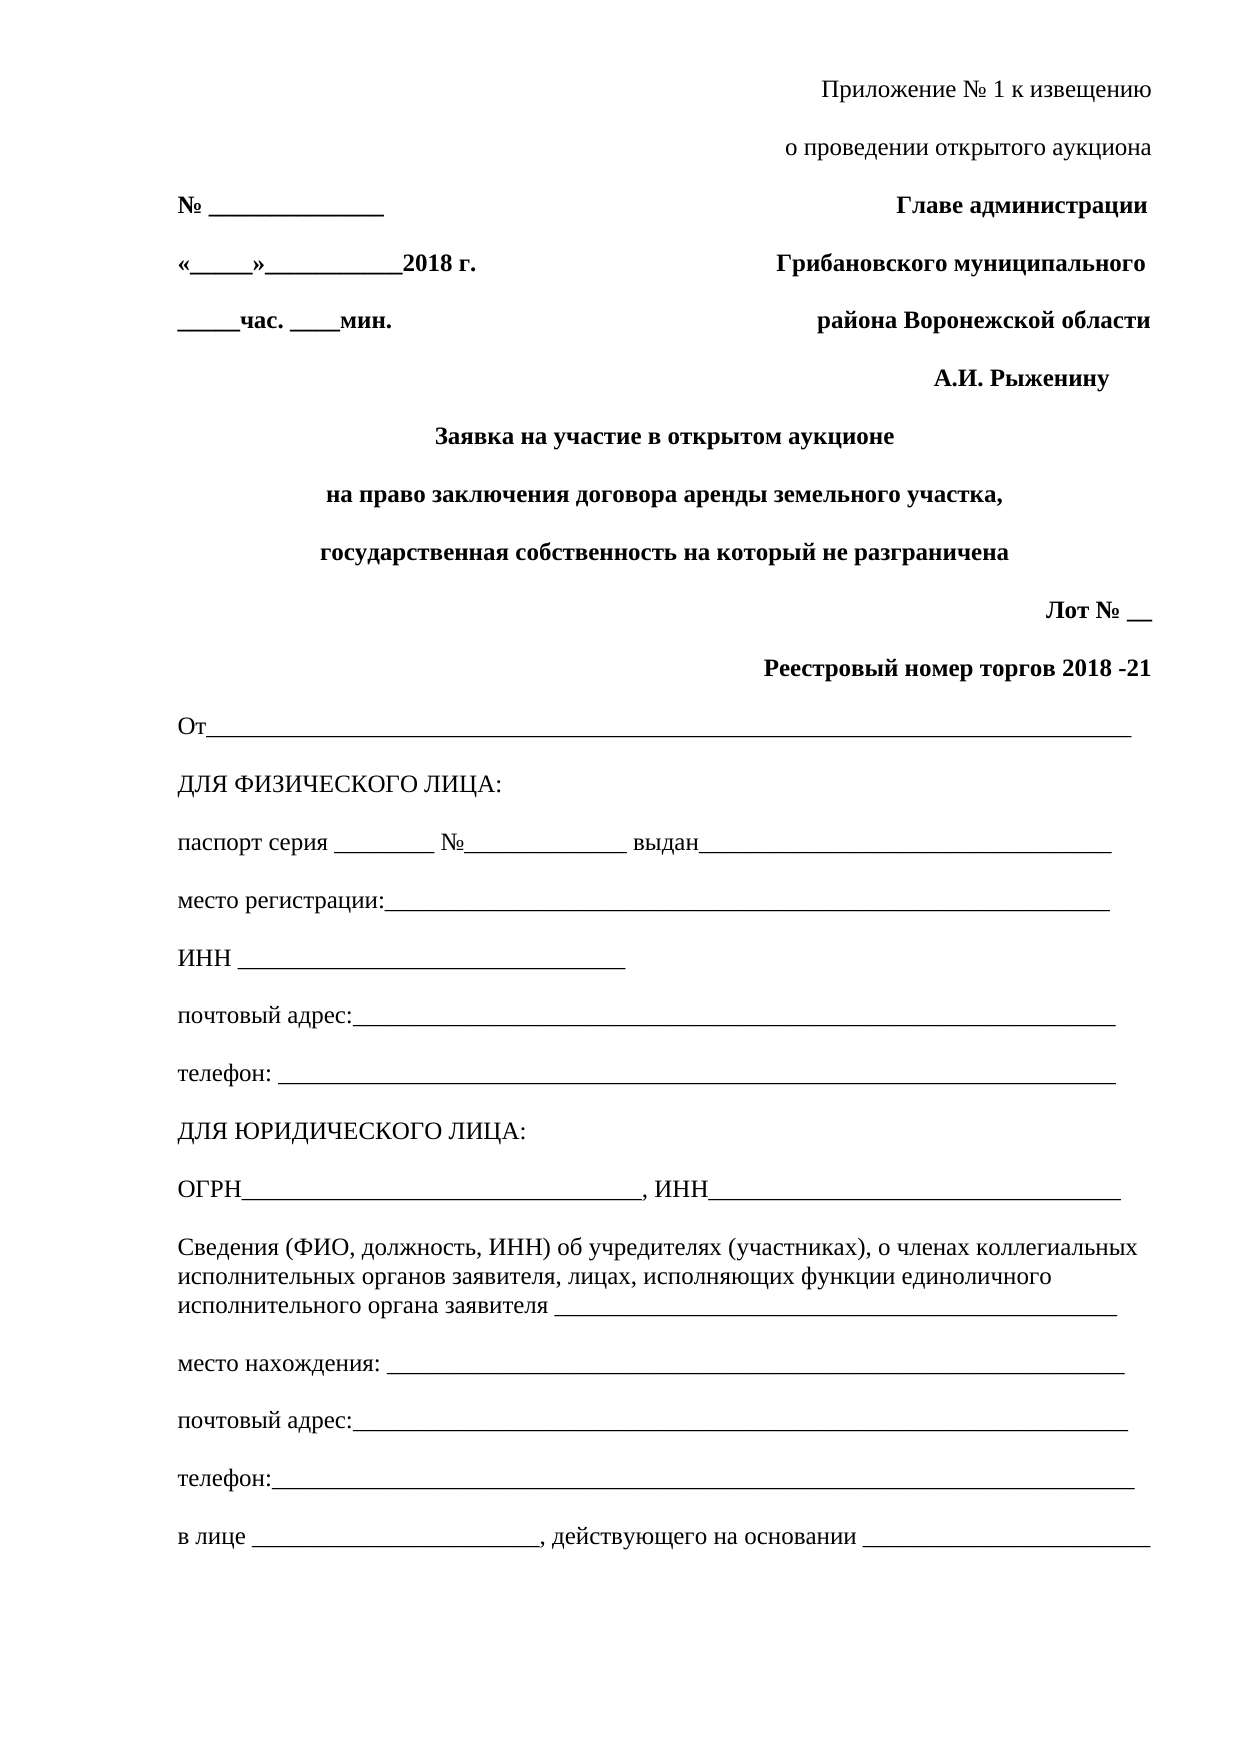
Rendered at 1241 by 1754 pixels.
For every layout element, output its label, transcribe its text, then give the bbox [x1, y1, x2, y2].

text _____час. ____мин. района Воронежской области [177, 306, 1152, 334]
text почтовый адрес:______________________________________________________________ [177, 1406, 1152, 1434]
text о проведении открытого аукциона [177, 132, 1152, 161]
text № ______________ Главе администрации [177, 190, 1152, 218]
text Лот № __ [177, 595, 1152, 624]
text государственная собственность на который не разграничена [177, 537, 1152, 566]
text телефон: ___________________________________________________________________ [177, 1058, 1152, 1087]
text на право заключения договора аренды земельного участка, [177, 479, 1152, 508]
text ОГРН________________________________, ИНН_________________________________ [177, 1174, 1152, 1203]
text «_____»___________2018 г. Грибановского муниципального [177, 248, 1152, 276]
text Сведения (ФИО, должность, ИНН) об учредителях (участниках), о членах коллегиальных исполнительных органов заявителя, лицах, исполняющих функции единоличного исполнительного органа заявителя _____________________________________________ [177, 1232, 1152, 1318]
text ДЛЯ ЮРИДИЧЕСКОГО ЛИЦА: [177, 1116, 1152, 1145]
text Приложение № 1 к извещению [177, 74, 1152, 103]
text место нахождения: ___________________________________________________________ [177, 1348, 1152, 1376]
text почтовый адрес:_____________________________________________________________ [177, 1001, 1152, 1029]
text телефон:_____________________________________________________________________ [177, 1463, 1152, 1492]
text место регистрации:__________________________________________________________ [177, 885, 1152, 913]
text в лице _______________________, действующего на основании _______________________ [177, 1521, 1152, 1550]
text ИНН _______________________________ [177, 943, 1152, 971]
text Реестровый номер торгов 2018 -21 [177, 653, 1152, 682]
text От__________________________________________________________________________ [177, 711, 1152, 740]
text паспорт серия ________ №_____________ выдан_________________________________ [177, 827, 1152, 856]
text ДЛЯ ФИЗИЧЕСКОГО ЛИЦА: [177, 769, 1152, 798]
text Заявка на участие в открытом аукционе [177, 421, 1152, 450]
text А.И. Рыженину [177, 363, 1152, 392]
